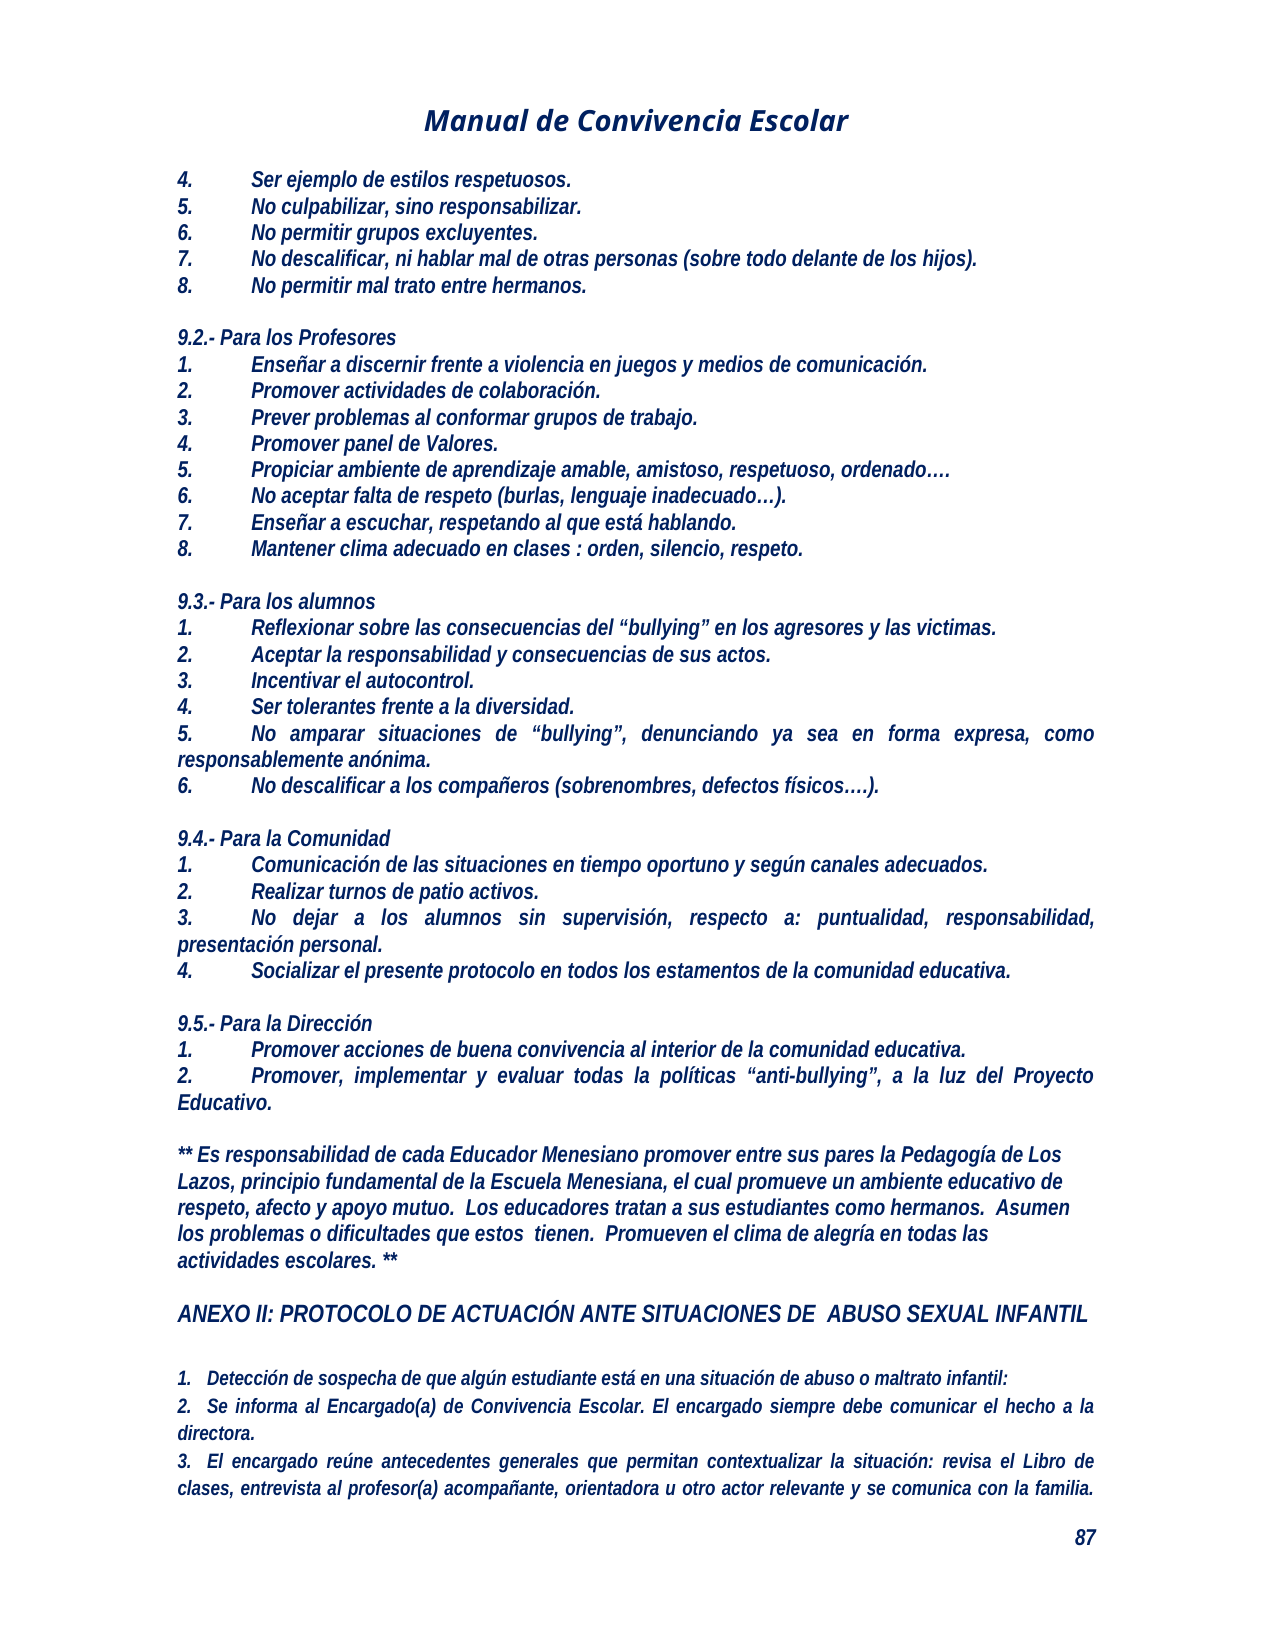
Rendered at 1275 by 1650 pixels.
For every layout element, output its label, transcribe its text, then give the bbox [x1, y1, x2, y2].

list Propiciar ambiente de aprendizaje amable, amistoso, respetuoso, ordenado…. [177, 456, 1098, 482]
list Promover acciones de buena convivencia al interior de la comunidad educativa. [177, 1036, 1098, 1062]
list Enseñar a discernir frente a violencia en juegos y medios de comunicación. [177, 351, 1098, 377]
list Realizar turnos de patio activos. [177, 878, 1098, 904]
list No descalificar, ni hablar mal de otras personas (sobre todo delante de los hijos). [177, 245, 1098, 272]
list No aceptar falta de respeto (burlas, lenguaje inadecuado…). [177, 482, 1098, 509]
list Incentivar el autocontrol. [177, 667, 1098, 693]
list Detección de sospecha de que algún estudiante está en una situación de abuso o maltrato infantil: [177, 1366, 1098, 1390]
list Promover actividades de colaboración. [177, 377, 1098, 403]
text 9.2.- Para los Profesores [177, 324, 1098, 351]
list No permitir grupos excluyentes. [177, 219, 1098, 245]
text 9.3.- Para los alumnos [177, 588, 1098, 614]
list No culpabilizar, sino responsabilizar. [177, 193, 1098, 219]
list Enseñar a escuchar, respetando al que está hablando. [177, 509, 1098, 535]
list Se informa al Encargado(a) de Convivencia Escolar. El encargado siempre debe comunicar el hecho a la directora. [177, 1394, 1098, 1445]
list Aceptar la responsabilidad y consecuencias de sus actos. [177, 641, 1098, 667]
list Prever problemas al conformar grupos de trabajo. [177, 403, 1098, 430]
text 9.4.- Para la Comunidad [177, 825, 1098, 851]
list No permitir mal trato entre hermanos. [177, 272, 1098, 298]
text ** Es responsabilidad de cada Educador Menesiano promover entre sus pares la Pedagogía de Los Lazos, principio fundamental de la Escuela Menesiana, el cual promueve un ambiente educativo de respeto, afecto y apoyo mutuo. Los educadores tratan a sus estudiantes como hermanos. Asumen los problemas o dificultades que estos tienen. Promueven el clima de alegría en todas las actividades escolares. ** [177, 1141, 1098, 1273]
list No dejar a los alumnos sin supervisión, respecto a: puntualidad, responsabilidad, presentación personal. [177, 904, 1098, 957]
list Ser ejemplo de estilos respetuosos. [177, 166, 1098, 193]
list Comunicación de las situaciones en tiempo oportuno y según canales adecuados. [177, 851, 1098, 878]
subtitle ANEXO II: PROTOCOLO DE ACTUACIÓN ANTE SITUACIONES DE ABUSO SEXUAL INFANTIL [177, 1299, 1098, 1328]
list Reflexionar sobre las consecuencias del “bullying” en los agresores y las victimas. [177, 614, 1098, 641]
list Ser tolerantes frente a la diversidad. [177, 693, 1098, 720]
list Mantener clima adecuado en clases : orden, silencio, respeto. [177, 535, 1098, 562]
list Promover panel de Valores. [177, 430, 1098, 456]
list No descalificar a los compañeros (sobrenombres, defectos físicos….). [177, 772, 1098, 799]
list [177, 1449, 1098, 1500]
list Socializar el presente protocolo en todos los estamentos de la comunidad educativa. [177, 957, 1098, 983]
list Promover, implementar y evaluar todas la políticas “anti-bullying”, a la luz del Proyecto Educativo. [177, 1062, 1098, 1115]
list No amparar situaciones de “bullying”, denunciando ya sea en forma expresa, como responsablemente anónima. [177, 720, 1098, 772]
text 9.5.- Para la Dirección [177, 1009, 1098, 1036]
